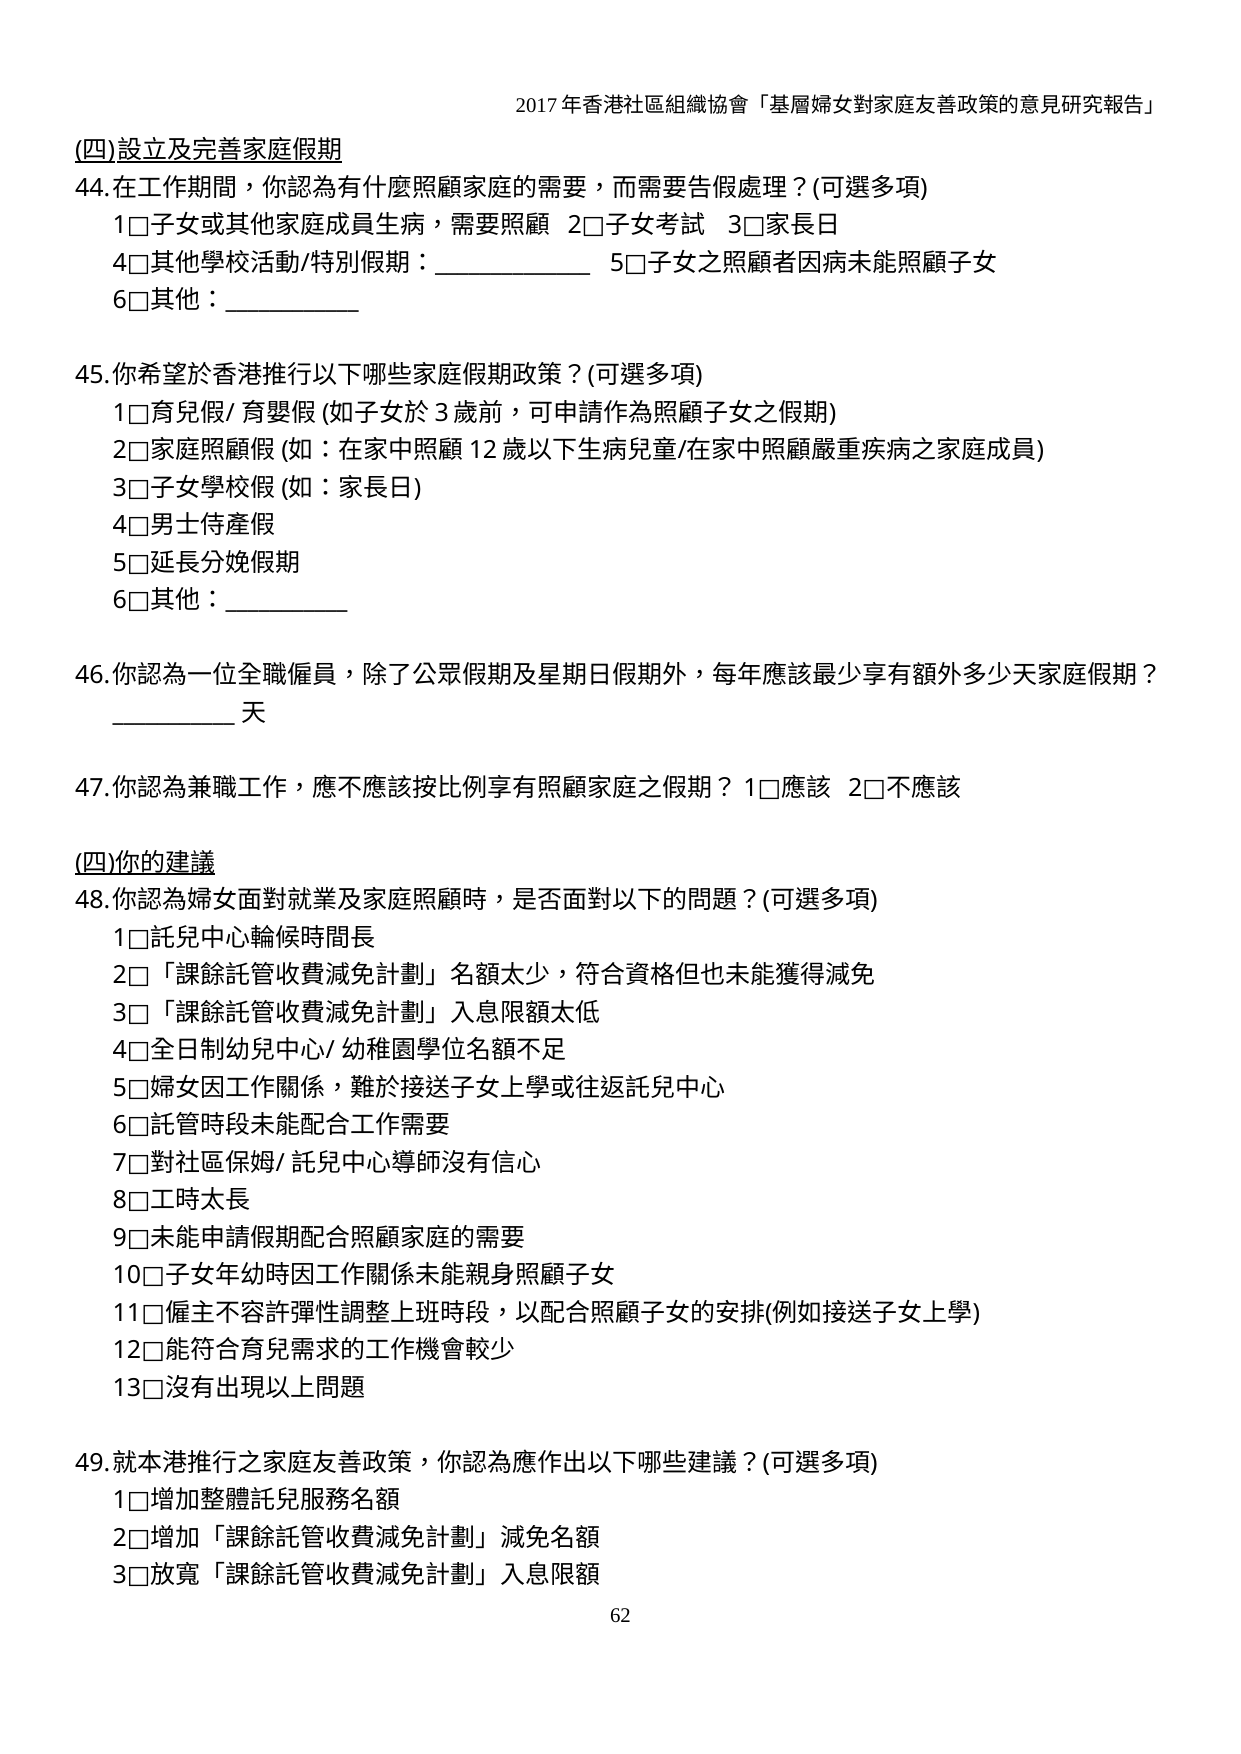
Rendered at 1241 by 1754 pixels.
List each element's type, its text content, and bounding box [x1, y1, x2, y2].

list 4□其他學校活動/特別假期：______________ 5□子女之照顧者因病未能照顧子女 [112, 242, 1165, 279]
list 你認為一位全職僱員，除了公眾假期及星期日假期外，每年應該最少享有額外多少天家庭假期？ ___________ 天 [75, 654, 1165, 729]
list 5□婦女因工作關係，難於接送子女上學或往返託兒中心 [112, 1067, 1165, 1104]
list 1□育兒假/ 育嬰假 (如子女於3歲前，可申請作為照顧子女之假期) [112, 392, 1165, 429]
list 3□放寬「課餘託管收費減免計劃」入息限額 [112, 1554, 1165, 1592]
text 13□沒有出現以上問題 [75, 1367, 1165, 1404]
list 6□其他：____________ [112, 279, 1165, 317]
list 4□男士侍產假 [112, 504, 1165, 542]
text (四)你的建議 [75, 842, 1165, 879]
list 2□增加「課餘託管收費減免計劃」減免名額 [112, 1517, 1165, 1554]
list 3□「課餘託管收費減免計劃」入息限額太低 [112, 992, 1165, 1029]
list 11□僱主不容許彈性調整上班時段，以配合照顧子女的安排(例如接送子女上學) [112, 1292, 1165, 1329]
list 2□家庭照顧假 (如：在家中照顧12歲以下生病兒童/在家中照顧嚴重疾病之家庭成員) [112, 429, 1165, 467]
list 在工作期間，你認為有什麼照顧家庭的需要，而需要告假處理？(可選多項) [75, 167, 1165, 204]
list 就本港推行之家庭友善政策，你認為應作出以下哪些建議？(可選多項) [75, 1442, 1165, 1479]
list 5□延長分娩假期 [112, 542, 1165, 579]
list 7□對社區保姆/ 託兒中心導師沒有信心 [112, 1142, 1165, 1179]
list 6□其他：___________ [112, 579, 1165, 617]
list 2□「課餘託管收費減免計劃」名額太少，符合資格但也未能獲得減免 [112, 954, 1165, 992]
list 設立及完善家庭假期 [75, 129, 1165, 167]
list 1□子女或其他家庭成員生病，需要照顧 2□子女考試 3□家長日 [112, 204, 1165, 242]
list 8□工時太長 [112, 1179, 1165, 1217]
list 4□全日制幼兒中心/ 幼稚園學位名額不足 [112, 1029, 1165, 1067]
list 1□增加整體託兒服務名額 [112, 1479, 1165, 1517]
list 你認為兼職工作，應不應該按比例享有照顧家庭之假期？ 1□應該 2□不應該 [75, 767, 1165, 804]
list 10□子女年幼時因工作關係未能親身照顧子女 [112, 1254, 1165, 1292]
list 12□能符合育兒需求的工作機會較少 [112, 1329, 1165, 1367]
list 9□未能申請假期配合照顧家庭的需要 [112, 1217, 1165, 1254]
list 1□託兒中心輪候時間長 [112, 917, 1165, 954]
list 6□託管時段未能配合工作需要 [112, 1104, 1165, 1142]
list 你認為婦女面對就業及家庭照顧時，是否面對以下的問題？(可選多項) [75, 879, 1165, 917]
list 你希望於香港推行以下哪些家庭假期政策？(可選多項) [75, 354, 1165, 392]
list 3□子女學校假 (如：家長日) [112, 467, 1165, 504]
